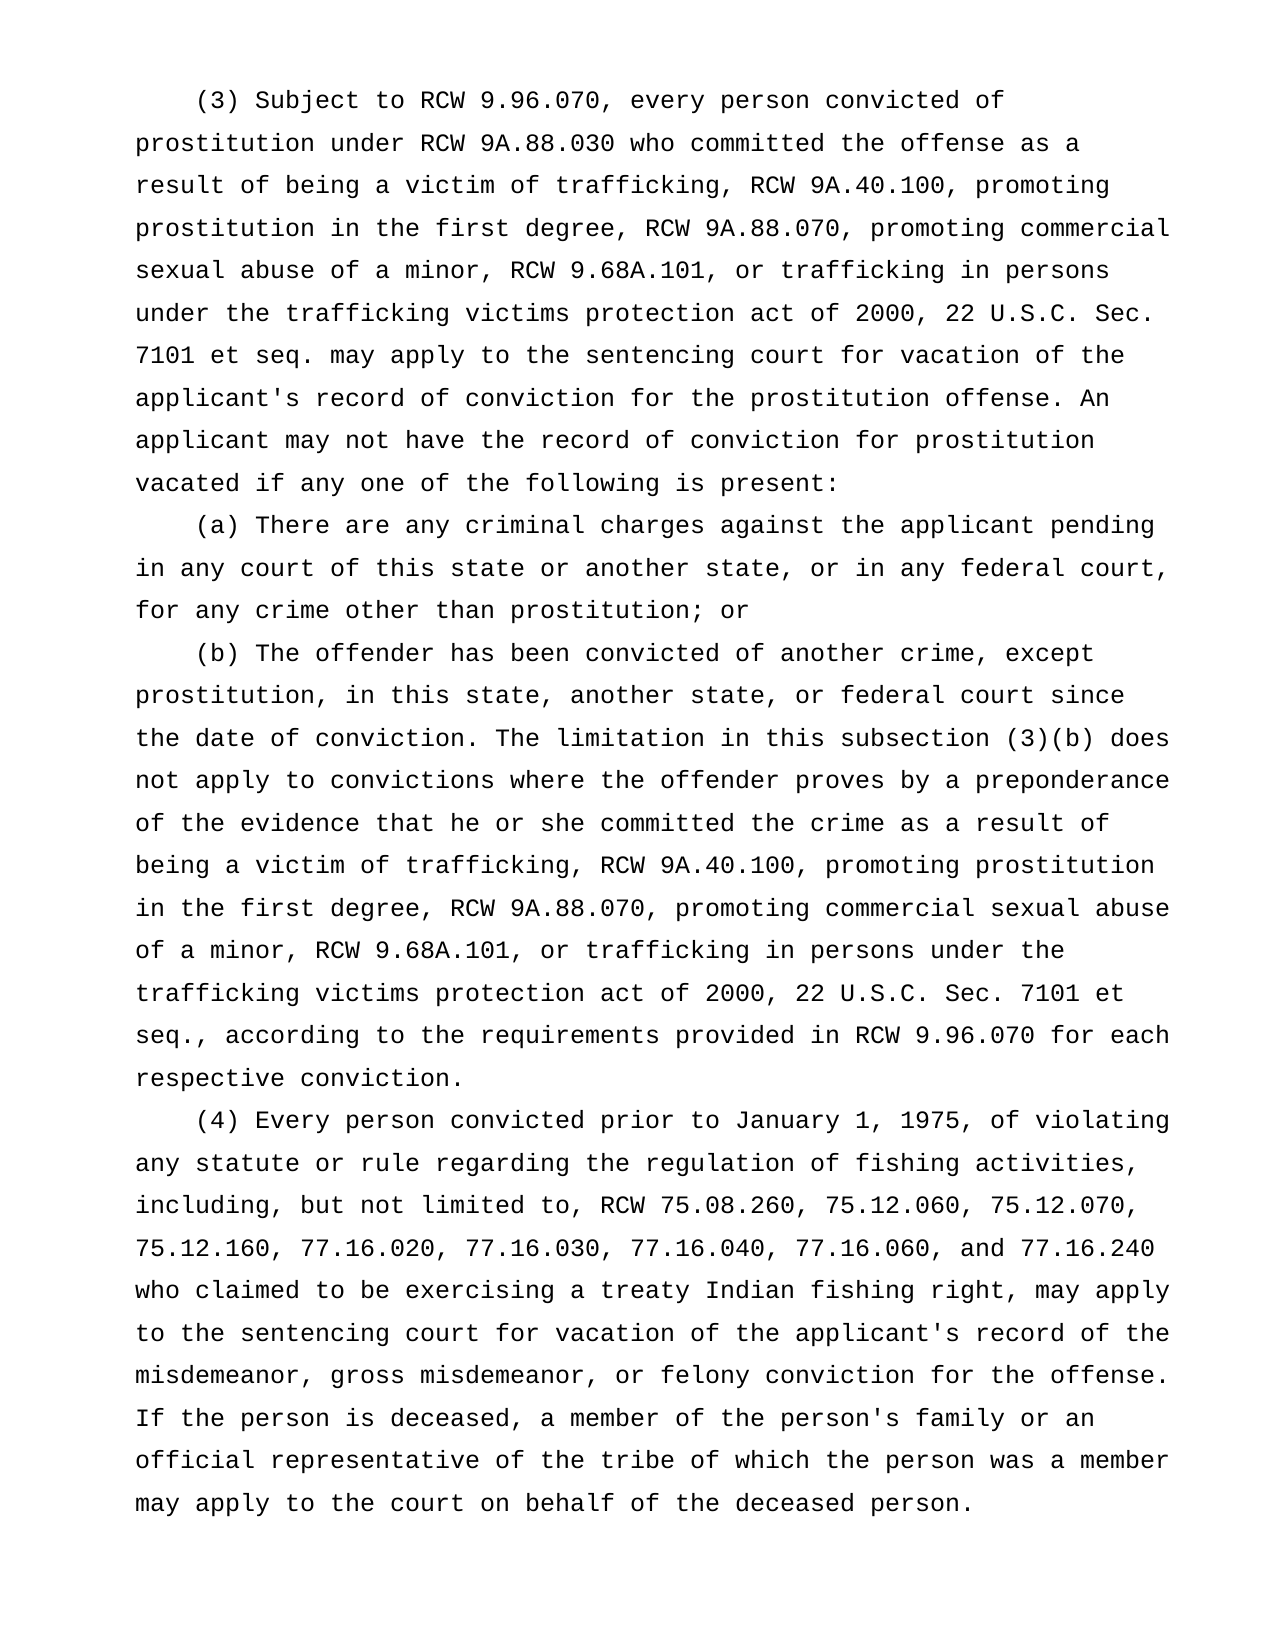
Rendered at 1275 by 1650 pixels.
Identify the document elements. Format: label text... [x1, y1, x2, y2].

text (b) The offender has been convicted of another crime, except prostitution, in this state, another state, or federal court since the date of conviction. The limitation in this subsection (3)(b) does not apply to convictions where the offender proves by a preponderance of the evidence that he or she committed the crime as a result of being a victim of trafficking, RCW 9A.40.100, promoting prostitution in the first degree, RCW 9A.88.070, promoting commercial sexual abuse of a minor, RCW 9.68A.101, or trafficking in persons under the trafficking victims protection act of 2000, 22 U.S.C. Sec. 7101 et seq., according to the requirements provided in RCW 9.96.070 for each respective conviction. [135, 627, 1170, 1095]
text (3) Subject to RCW 9.96.070, every person convicted of prostitution under RCW 9A.88.030 who committed the offense as a result of being a victim of trafficking, RCW 9A.40.100, promoting prostitution in the first degree, RCW 9A.88.070, promoting commercial sexual abuse of a minor, RCW 9.68A.101, or trafficking in persons under the trafficking victims protection act of 2000, 22 U.S.C. Sec. 7101 et seq. may apply to the sentencing court for vacation of the applicant's record of conviction for the prostitution offense. An applicant may not have the record of conviction for prostitution vacated if any one of the following is present: [135, 75, 1170, 500]
text (a) There are any criminal charges against the applicant pending in any court of this state or another state, or in any federal court, for any crime other than prostitution; or [135, 500, 1170, 627]
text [135, 1095, 1170, 1520]
